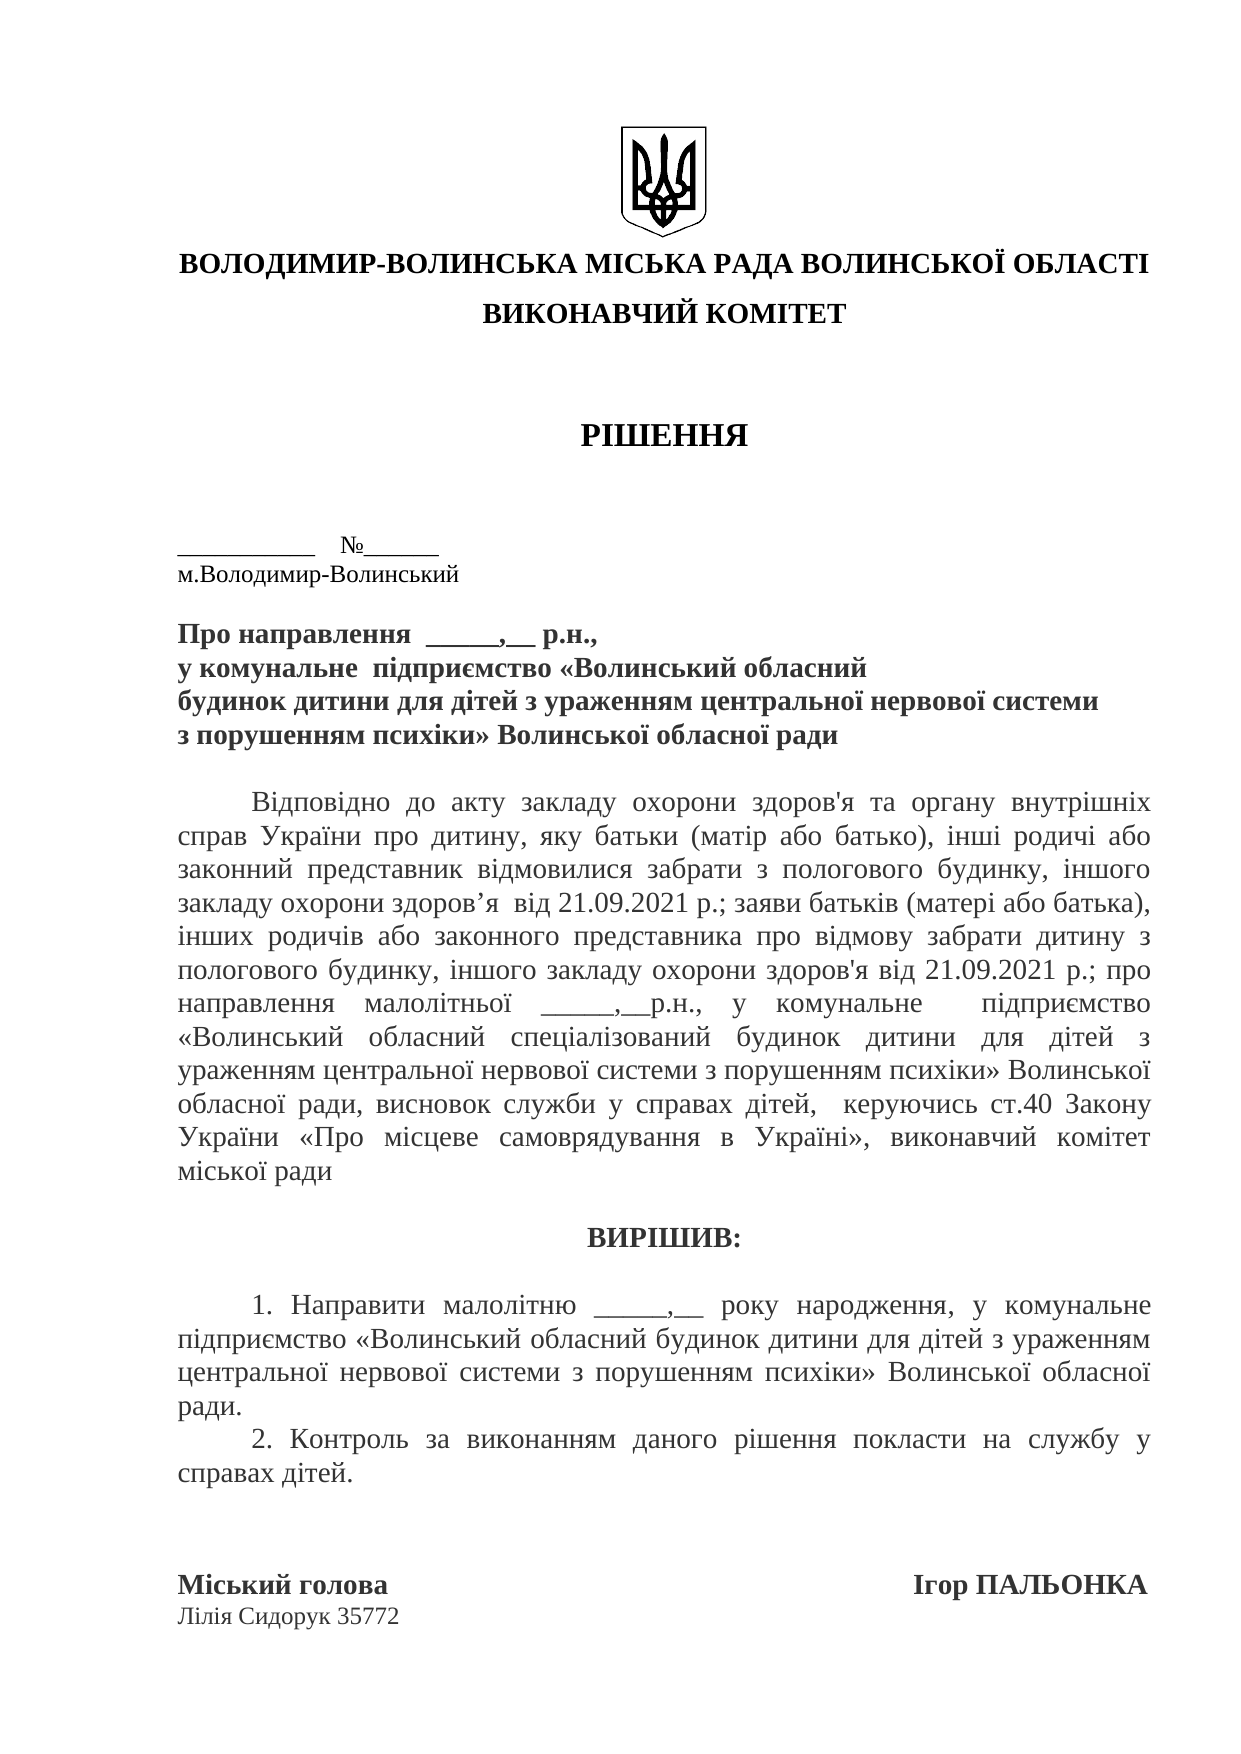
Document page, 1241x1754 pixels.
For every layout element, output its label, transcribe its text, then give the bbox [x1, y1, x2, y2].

text Про направлення _____,__ р.н., [177, 616, 1152, 650]
text 1. Направити малолітню _____,__ року народження, у комунальне підприємство «Волинський обласний будинок дитини для дітей з ураженням центральної нервової системи з порушенням психіки» Волинської обласної ради. [177, 1287, 1152, 1421]
text з порушенням психіки» Волинської обласної ради [177, 717, 1152, 751]
text у комунальне підприємство «Волинський обласний [177, 650, 1152, 683]
text ___________ №______ [177, 530, 1152, 559]
text ВИРІШИВ: [177, 1220, 1152, 1254]
text ВОЛОДИМИР-ВОЛИНСЬКА МІСЬКА РАДА ВОЛИНСЬКОЇ ОБЛАСТІ [177, 246, 1152, 280]
text ВИКОНАВЧИЙ КОМІТЕТ [177, 297, 1152, 376]
text будинок дитини для дітей з ураженням центральної нервової системи [177, 683, 1152, 717]
text Відповідно до акту закладу охорони здоров'я та органу внутрішніх справ України про дитину, яку батьки (матір або батько), інші родичі або законний представник відмовилися забрати з пологового будинку, іншого закладу охорони здоров’я від 21.09.2021 р.; заяви батьків (матері або батька), інших родичів або законного представника про відмову забрати дитину з пологового будинку, іншого закладу охорони здоров'я від 21.09.2021 р.; про направлення малолітньої _____,__р.н., у комунальне підприємство «Волинський обласний спеціалізований будинок дитини для дітей з ураженням центральної нервової системи з порушенням психіки» Волинської обласної ради, висновок служби у справах дітей, керуючись ст.40 Закону України «Про місцеве самоврядування в Україні», виконавчий комітет міської ради [177, 784, 1152, 1187]
text РІШЕННЯ [177, 415, 1152, 492]
text Лілія Сидорук 35772 [177, 1601, 1152, 1630]
subtitle Міський голова Ігор ПАЛЬОНКА [177, 1567, 1152, 1601]
text м.Володимир-Волинський [177, 559, 1152, 588]
text 2. Контроль за виконанням даного рішення покласти на службу у справах дітей. [177, 1421, 1152, 1488]
